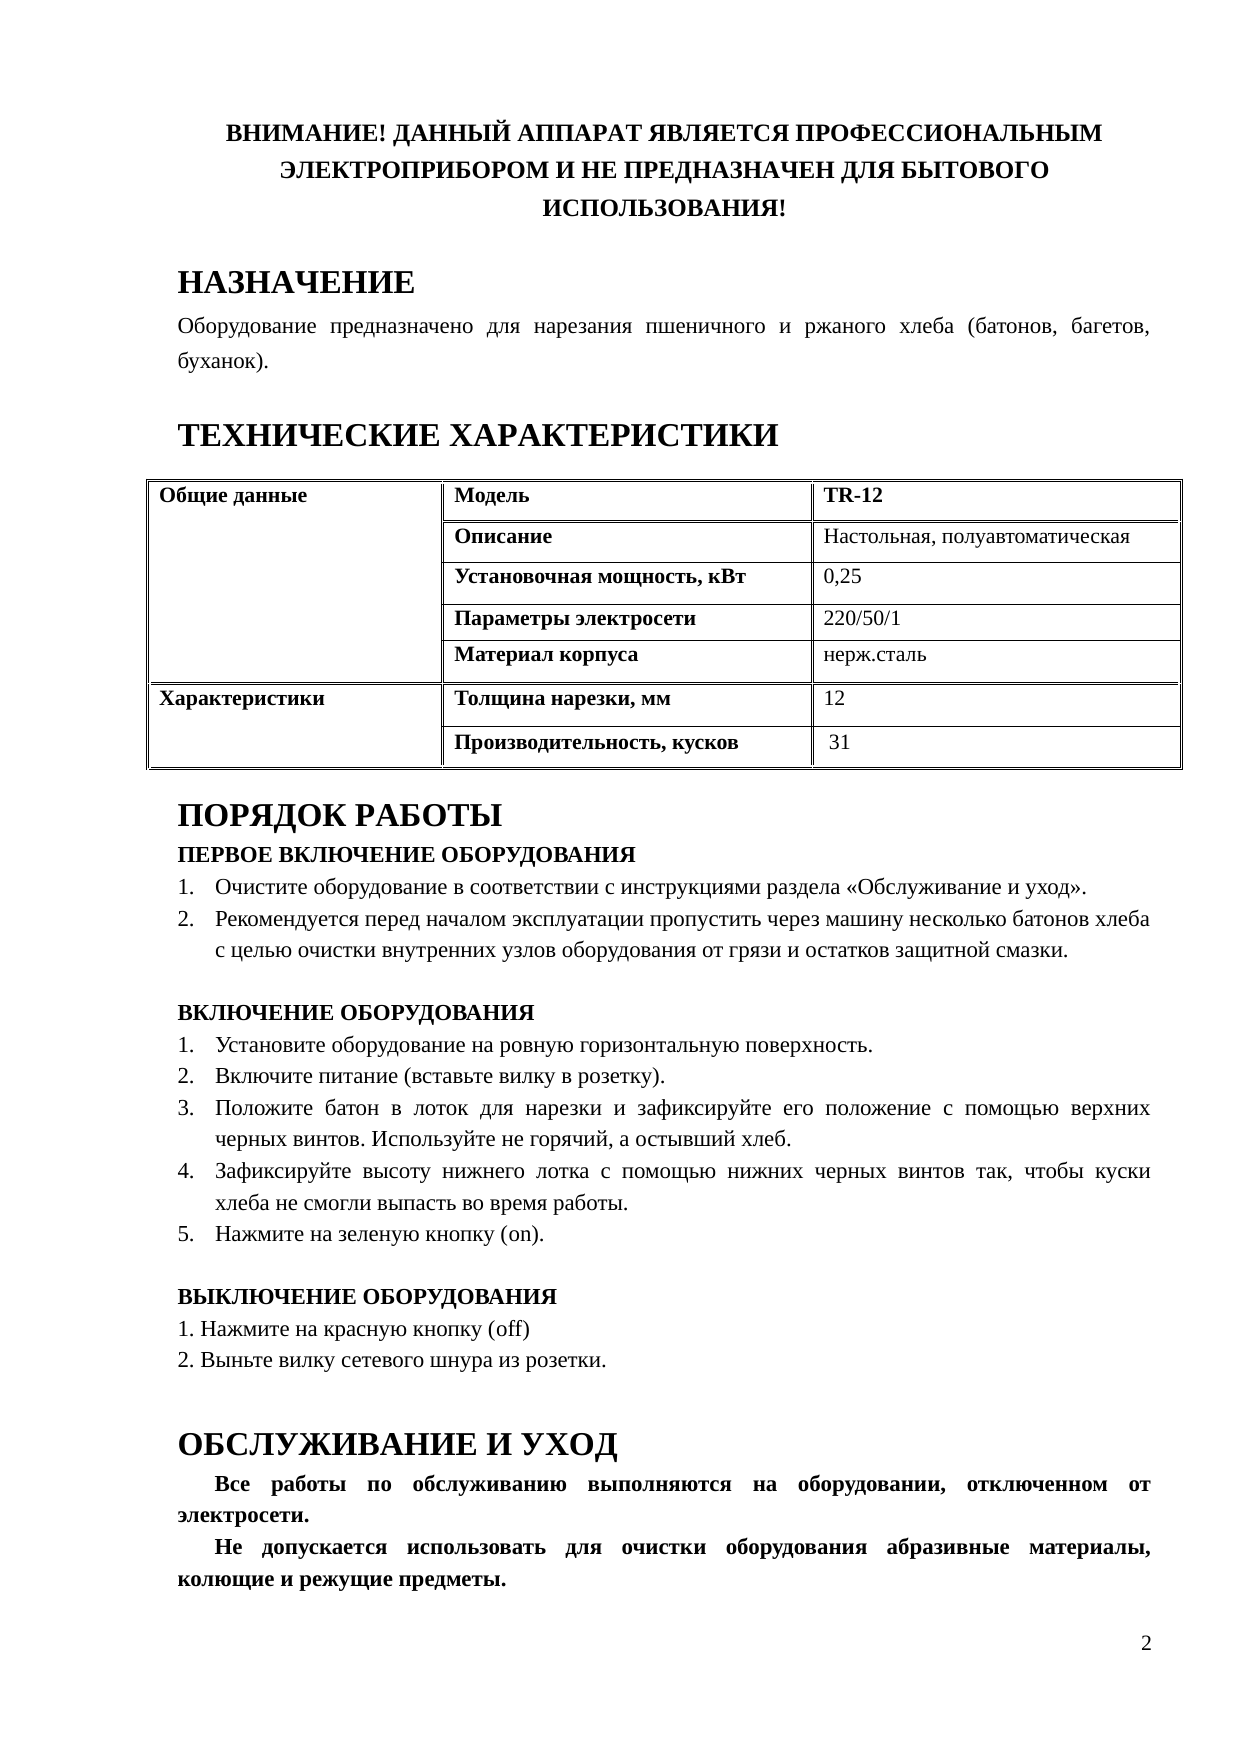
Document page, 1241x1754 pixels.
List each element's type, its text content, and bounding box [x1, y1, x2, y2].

table_cell 12 [812, 682, 1181, 726]
subtitle НАЗНАЧЕНИЕ [177, 263, 1152, 301]
list Нажмите на зеленую кнопку (on). [177, 1220, 1152, 1247]
list Положите батон в лоток для нарезки и зафиксируйте его положение с помощью верхних черных винтов. Используйте не горячий, а остывший хлеб. [177, 1094, 1152, 1152]
text ВЫКЛЮЧЕНИЕ ОБОРУДОВАНИЯ [177, 1283, 1152, 1310]
table_cell Производительность, кусков [443, 727, 812, 767]
text Не допускается использовать для очистки оборудования абразивные материалы, колющие и режущие предметы. [177, 1533, 1152, 1591]
subtitle ОБСЛУЖИВАНИЕ И УХОД [177, 1424, 1152, 1462]
list Очистите оборудование в соответствии с инструкциями раздела «Обслуживание и уход». [177, 873, 1152, 899]
table_cell Описание [444, 523, 811, 562]
list Включите питание (вставьте вилку в розетку). [177, 1062, 1152, 1089]
table_cell Настольная, полуавтоматическая [812, 520, 1181, 562]
text Все работы по обслуживанию выполняются на оборудовании, отключенном от электросети. [177, 1470, 1152, 1528]
subtitle ПОРЯДОК РАБОТЫ [177, 796, 1152, 834]
list Рекомендуется перед началом эксплуатации пропустить через машину несколько батонов хлеба с целью очистки внутренних узлов оборудования от грязи и остатков защитной смазки. [177, 904, 1152, 962]
table_cell Параметры электросети [444, 605, 811, 640]
text Оборудование предназначено для нарезания пшеничного и ржаного хлеба (батонов, багетов, буханок). [177, 312, 1152, 373]
table_cell Материал корпуса [444, 641, 811, 682]
text ПЕРВОЕ ВКЛЮЧЕНИЕ ОБОРУДОВАНИЯ [177, 841, 1152, 868]
table_cell 0,25 [814, 563, 1180, 603]
table_cell нерж.сталь [814, 641, 1180, 682]
table_cell Характеристики [148, 682, 443, 767]
text 2. Выньте вилку сетевого шнура из розетки. [177, 1346, 1152, 1373]
text ВКЛЮЧЕНИЕ ОБОРУДОВАНИЯ [177, 999, 1152, 1026]
list Установите оборудование на ровную горизонтальную поверхность. [177, 1031, 1152, 1057]
text ВНИМАНИЕ! ДАННЫЙ АППАРАТ ЯВЛЯЕТСЯ ПРОФЕССИОНАЛЬНЫМ ЭЛЕКТРОПРИБОРОМ И НЕ ПРЕДНАЗНАЧЕН ДЛЯ БЫТОВОГО ИСПОЛЬЗОВАНИЯ! [177, 118, 1152, 221]
text ТЕХНИЧЕСКИЕ ХАРАКТЕРИСТИКИ [177, 415, 1152, 453]
table_cell Толщина нарезки, мм [444, 685, 811, 726]
list Зафиксируйте высоту нижнего лотка с помощью нижних черных винтов так, чтобы куски хлеба не смогли выпасть во время работы. [177, 1157, 1152, 1215]
table_cell 220/50/1 [814, 605, 1180, 640]
table_cell Установочная мощность, кВт [444, 563, 811, 603]
table_header Модель [443, 482, 812, 520]
table_header TR-12 [812, 482, 1180, 520]
table_header Общие данные [149, 480, 443, 682]
text 1. Нажмите на красную кнопку (off) [177, 1315, 1152, 1341]
table_cell 31 [812, 727, 1180, 767]
